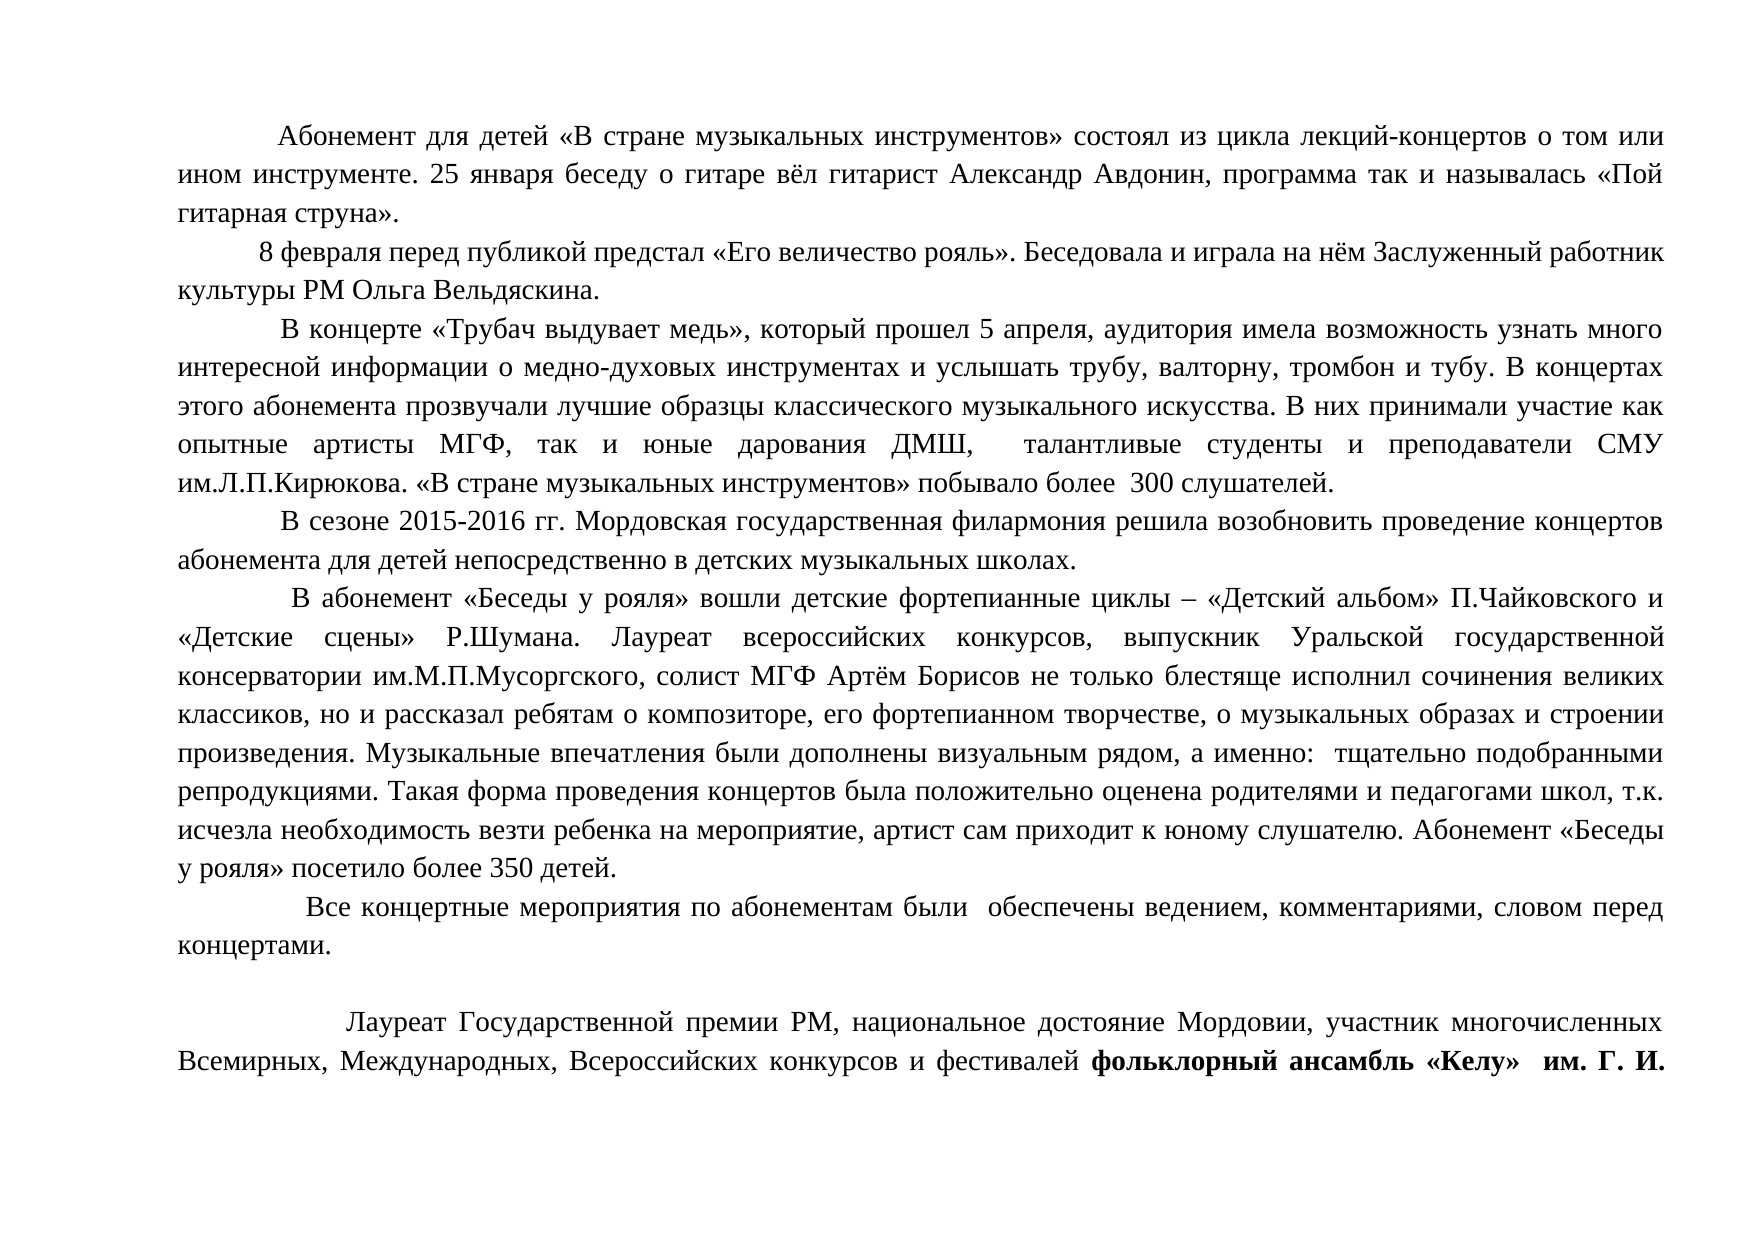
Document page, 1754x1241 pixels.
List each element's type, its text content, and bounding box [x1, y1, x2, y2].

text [177, 1004, 1665, 1077]
text Абонемент для детей «В стране музыкальных инструментов» состоял из цикла лекций-концертов о том или ином инструменте. 25 января беседу о гитаре вёл гитарист Александр Авдонин, программа так и называлась «Пой гитарная струна». [177, 118, 1665, 229]
text 8 февраля перед публикой предстал «Его величество рояль». Беседовала и играла на нём Заслуженный работник культуры РМ Ольга Вельдяскина. [177, 234, 1665, 306]
text В сезоне 2015-2016 гг. Мордовская государственная филармония решила возобновить проведение концертов абонемента для детей непосредственно в детских музыкальных школах. [177, 503, 1665, 576]
text В абонемент «Беседы у рояля» вошли детские фортепианные циклы – «Детский альбом» П.Чайковского и «Детские сцены» Р.Шумана. Лауреат всероссийских конкурсов, выпускник Уральской государственной консерватории им.М.П.Мусоргского, солист МГФ Артём Борисов не только блестяще исполнил сочинения великих классиков, но и рассказал ребятам о композиторе, его фортепианном творчестве, о музыкальных образах и строении произведения. Музыкальные впечатления были дополнены визуальным рядом, а именно: тщательно подобранными репродукциями. Такая форма проведения концертов была положительно оценена родителями и педагогами школ, т.к. исчезла необходимость везти ребенка на мероприятие, артист сам приходит к юному слушателю. Абонемент «Беседы у рояля» посетило более 350 детей. [177, 581, 1665, 884]
list Все концертные мероприятия по абонементам были обеспечены ведением, комментариями, словом перед концертами. [177, 889, 1665, 961]
text В концерте «Трубач выдувает медь», который прошел 5 апреля, аудитория имела возможность узнать много интересной информации о медно-духовых инструментах и услышать трубу, валторну, тромбон и тубу. В концертах этого абонемента прозвучали лучшие образцы классического музыкального искусства. В них принимали участие как опытные артисты МГФ, так и юные дарования ДМШ, талантливые студенты и преподаватели СМУ им.Л.П.Кирюкова. «В стране музыкальных инструментов» побывало более 300 слушателей. [177, 311, 1665, 498]
